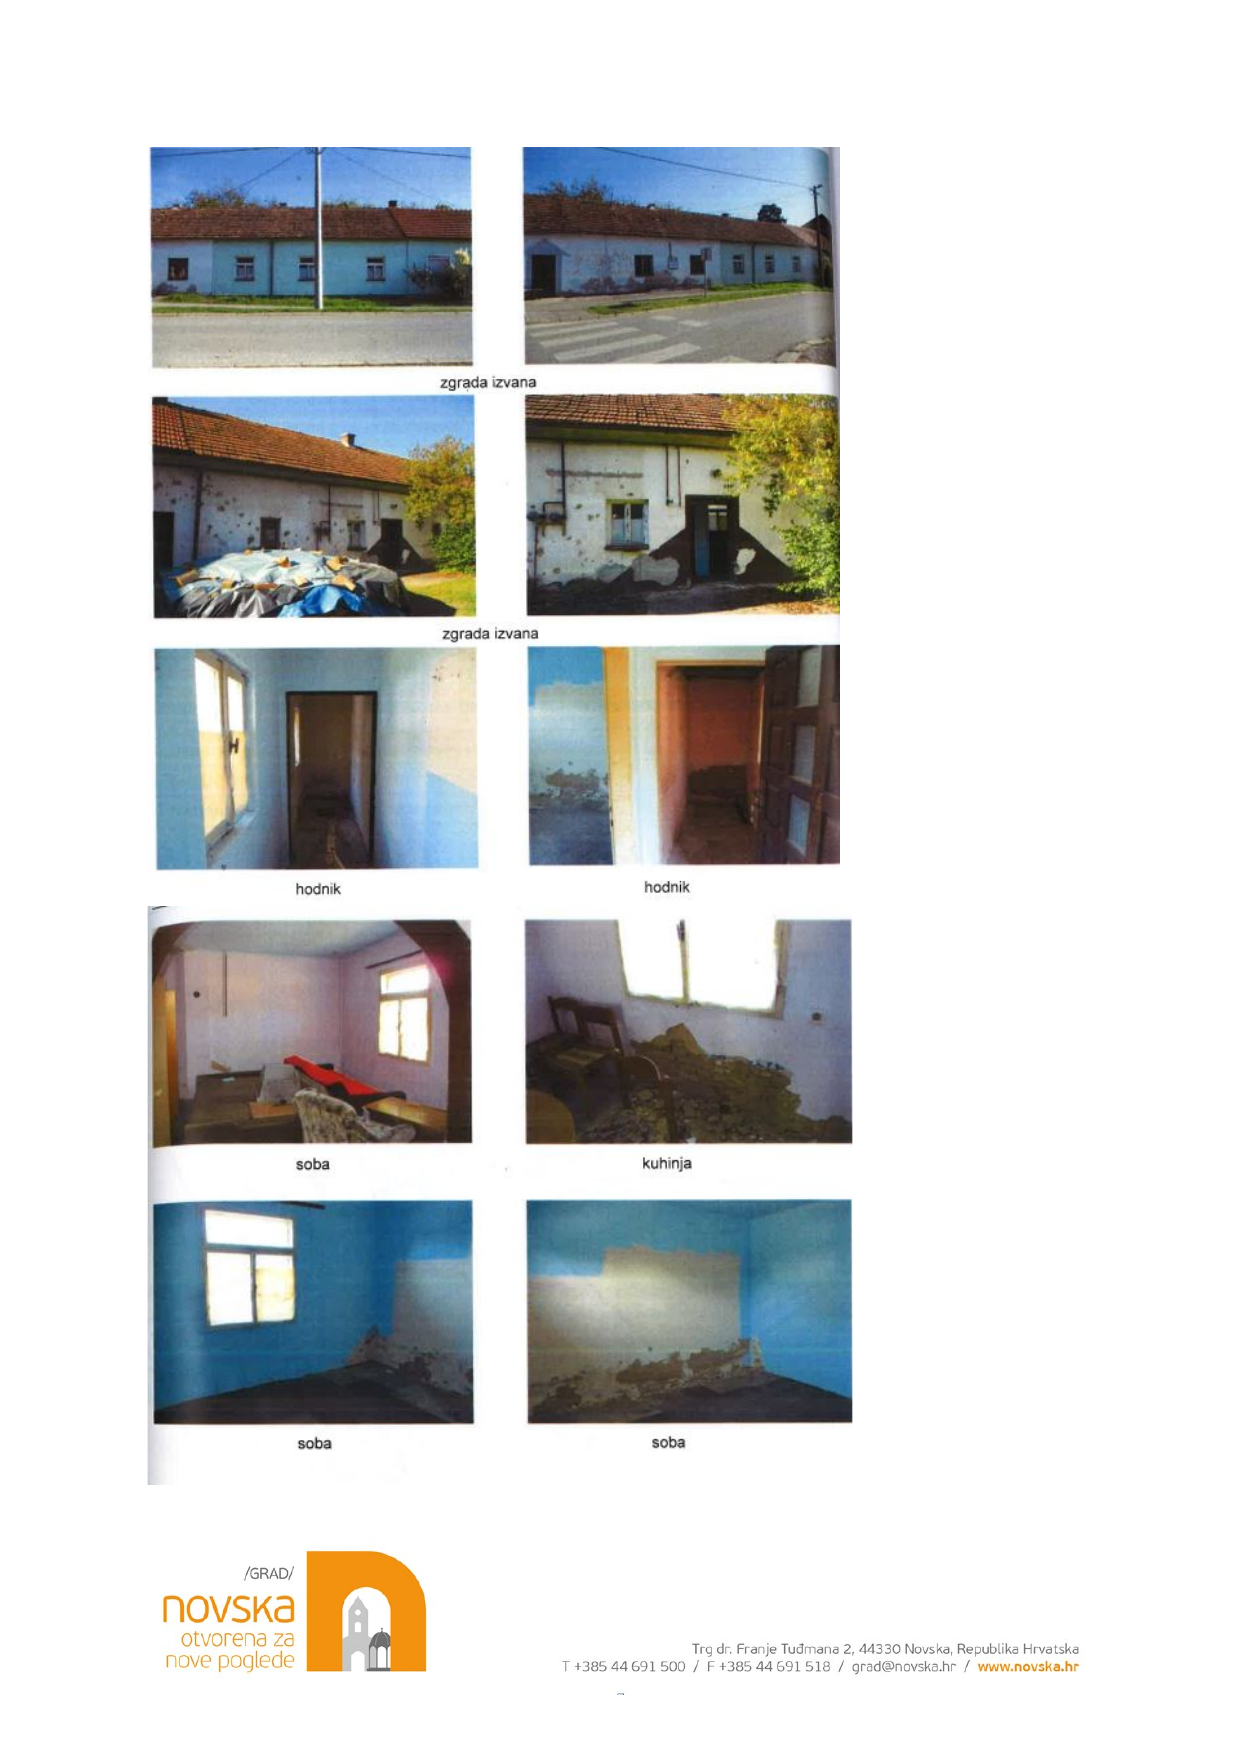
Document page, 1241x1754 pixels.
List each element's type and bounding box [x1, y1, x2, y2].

picture [147, 147, 853, 1485]
picture [147, 1499, 1093, 1695]
